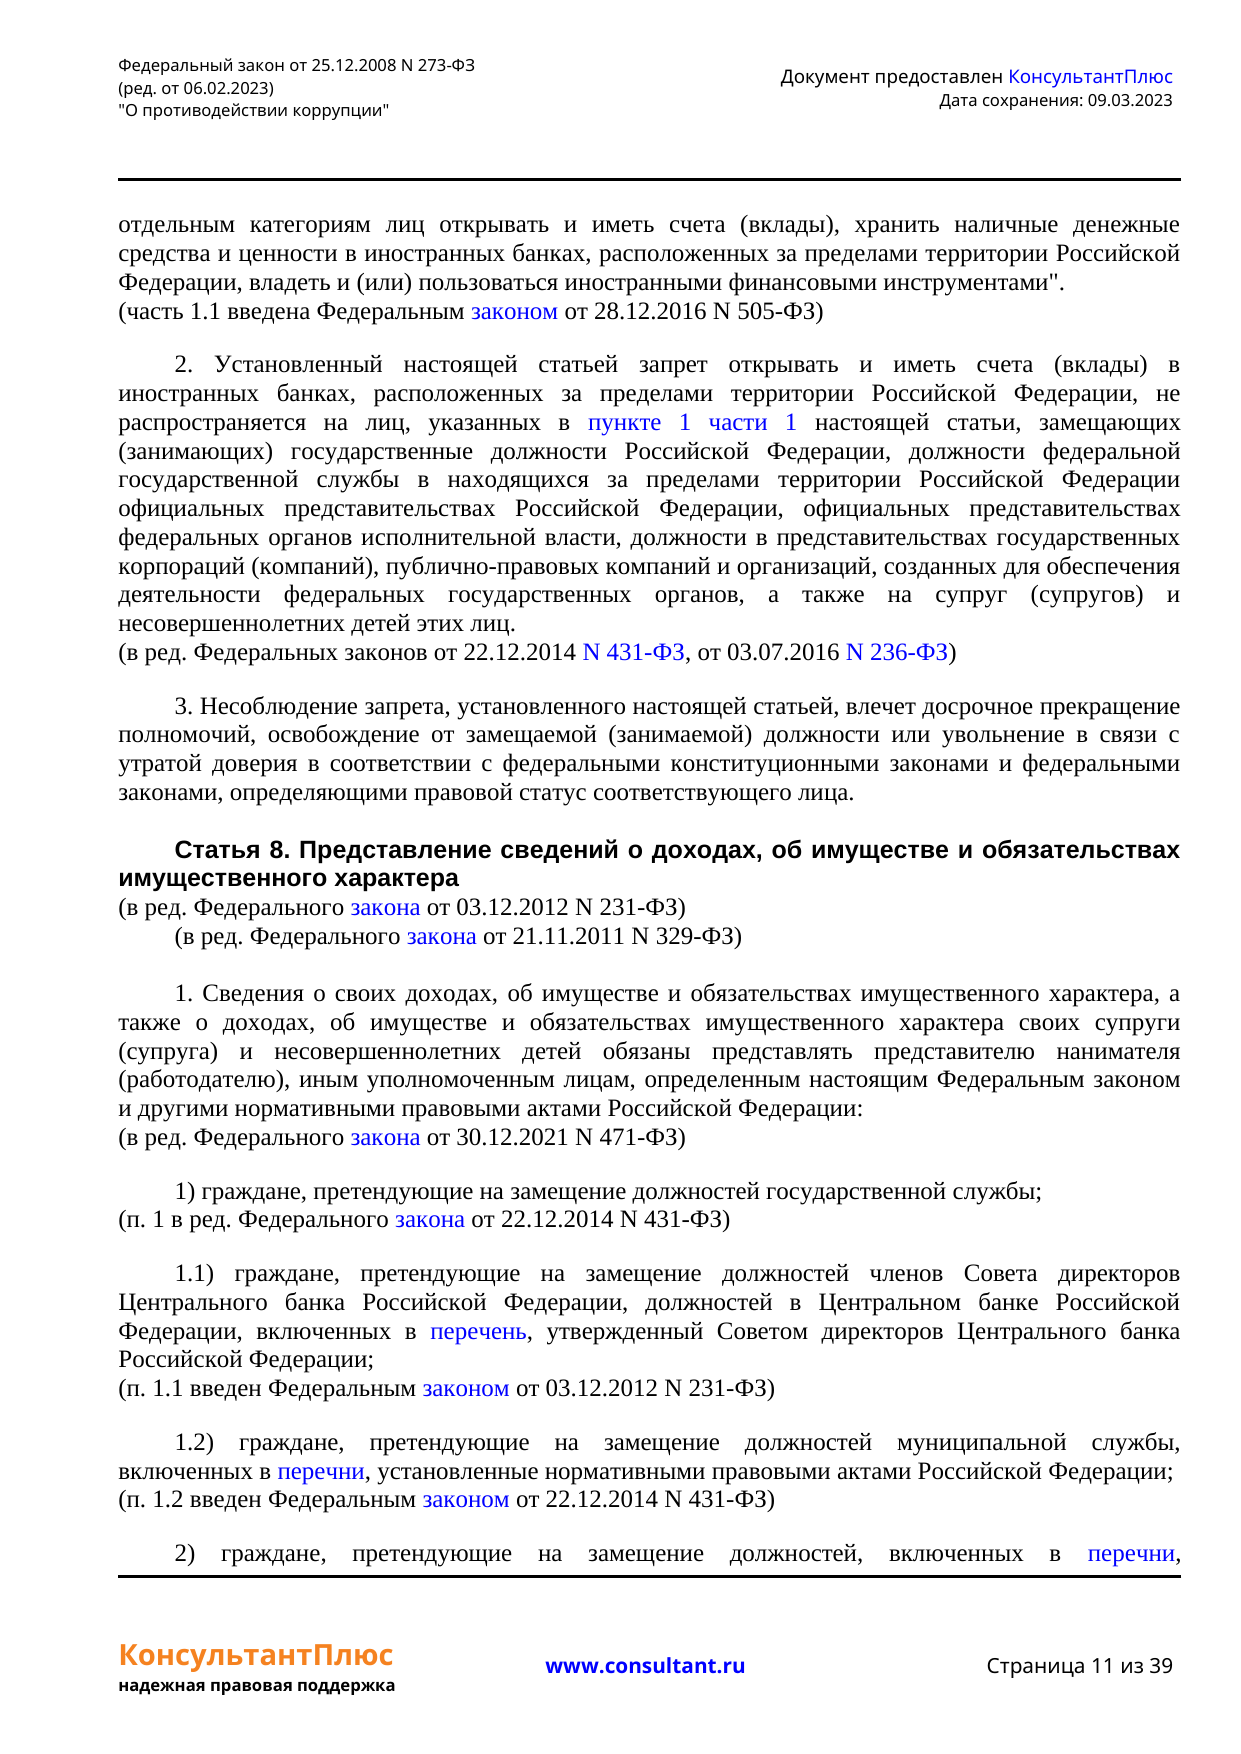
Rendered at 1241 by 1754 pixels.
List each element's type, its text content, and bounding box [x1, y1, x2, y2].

text (в ред. Федерального закона от 03.12.2012 N 231-ФЗ) [118, 892, 1181, 921]
text 2. Установленный настоящей статьей запрет открывать и иметь счета (вклады) в иностранных банках, расположенных за пределами территории Российской Федерации, не распространяется на лиц, указанных в пункте 1 части 1 настоящей статьи, замещающих (занимающих) государственные должности Российской Федерации, должности федеральной государственной службы в находящихся за пределами территории Российской Федерации официальных представительствах Российской Федерации, официальных представительствах федеральных органов исполнительной власти, должности в представительствах государственных корпораций (компаний), публично-правовых компаний и организаций, созданных для обеспечения деятельности федеральных государственных органов, а также на супруг (супругов) и несовершеннолетних детей этих лиц. [118, 349, 1181, 637]
text (п. 1.2 введен Федеральным законом от 22.12.2014 N 431-ФЗ) [118, 1484, 1181, 1513]
text (в ред. Федерального закона от 21.11.2011 N 329-ФЗ) [118, 921, 1181, 949]
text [118, 209, 1181, 296]
text 1.2) граждане, претендующие на замещение должностей муниципальной службы, включенных в перечни, установленные нормативными правовыми актами Российской Федерации; [118, 1427, 1181, 1484]
text (п. 1.1 введен Федеральным законом от 03.12.2012 N 231-ФЗ) [118, 1373, 1181, 1402]
text 1.1) граждане, претендующие на замещение должностей членов Совета директоров Центрального банка Российской Федерации, должностей в Центральном банке Российской Федерации, включенных в перечень, утвержденный Советом директоров Центрального банка Российской Федерации; [118, 1258, 1181, 1373]
text (п. 1 в ред. Федерального закона от 22.12.2014 N 431-ФЗ) [118, 1204, 1181, 1233]
text (в ред. Федеральных законов от 22.12.2014 N 431-ФЗ, от 03.07.2016 N 236-ФЗ) [118, 637, 1181, 666]
text (в ред. Федерального закона от 30.12.2021 N 471-ФЗ) [118, 1122, 1181, 1151]
text 3. Несоблюдение запрета, установленного настоящей статьей, влечет досрочное прекращение полномочий, освобождение от замещаемой (занимаемой) должности или увольнение в связи с утратой доверия в соответствии с федеральными конституционными законами и федеральными законами, определяющими правовой статус соответствующего лица. [118, 691, 1181, 806]
text 1. Сведения о своих доходах, об имуществе и обязательствах имущественного характера, а также о доходах, об имуществе и обязательствах имущественного характера своих супруги (супруга) и несовершеннолетних детей обязаны представлять представителю нанимателя (работодателю), иным уполномоченным лицам, определенным настоящим Федеральным законом и другими нормативными правовыми актами Российской Федерации: [118, 978, 1181, 1122]
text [118, 1538, 1181, 1567]
title Статья 8. Представление сведений о доходах, об имуществе и обязательствах имущественного характера [118, 834, 1181, 892]
text 1) граждане, претендующие на замещение должностей государственной службы; [118, 1176, 1181, 1204]
text (часть 1.1 введена Федеральным законом от 28.12.2016 N 505-ФЗ) [118, 296, 1181, 324]
